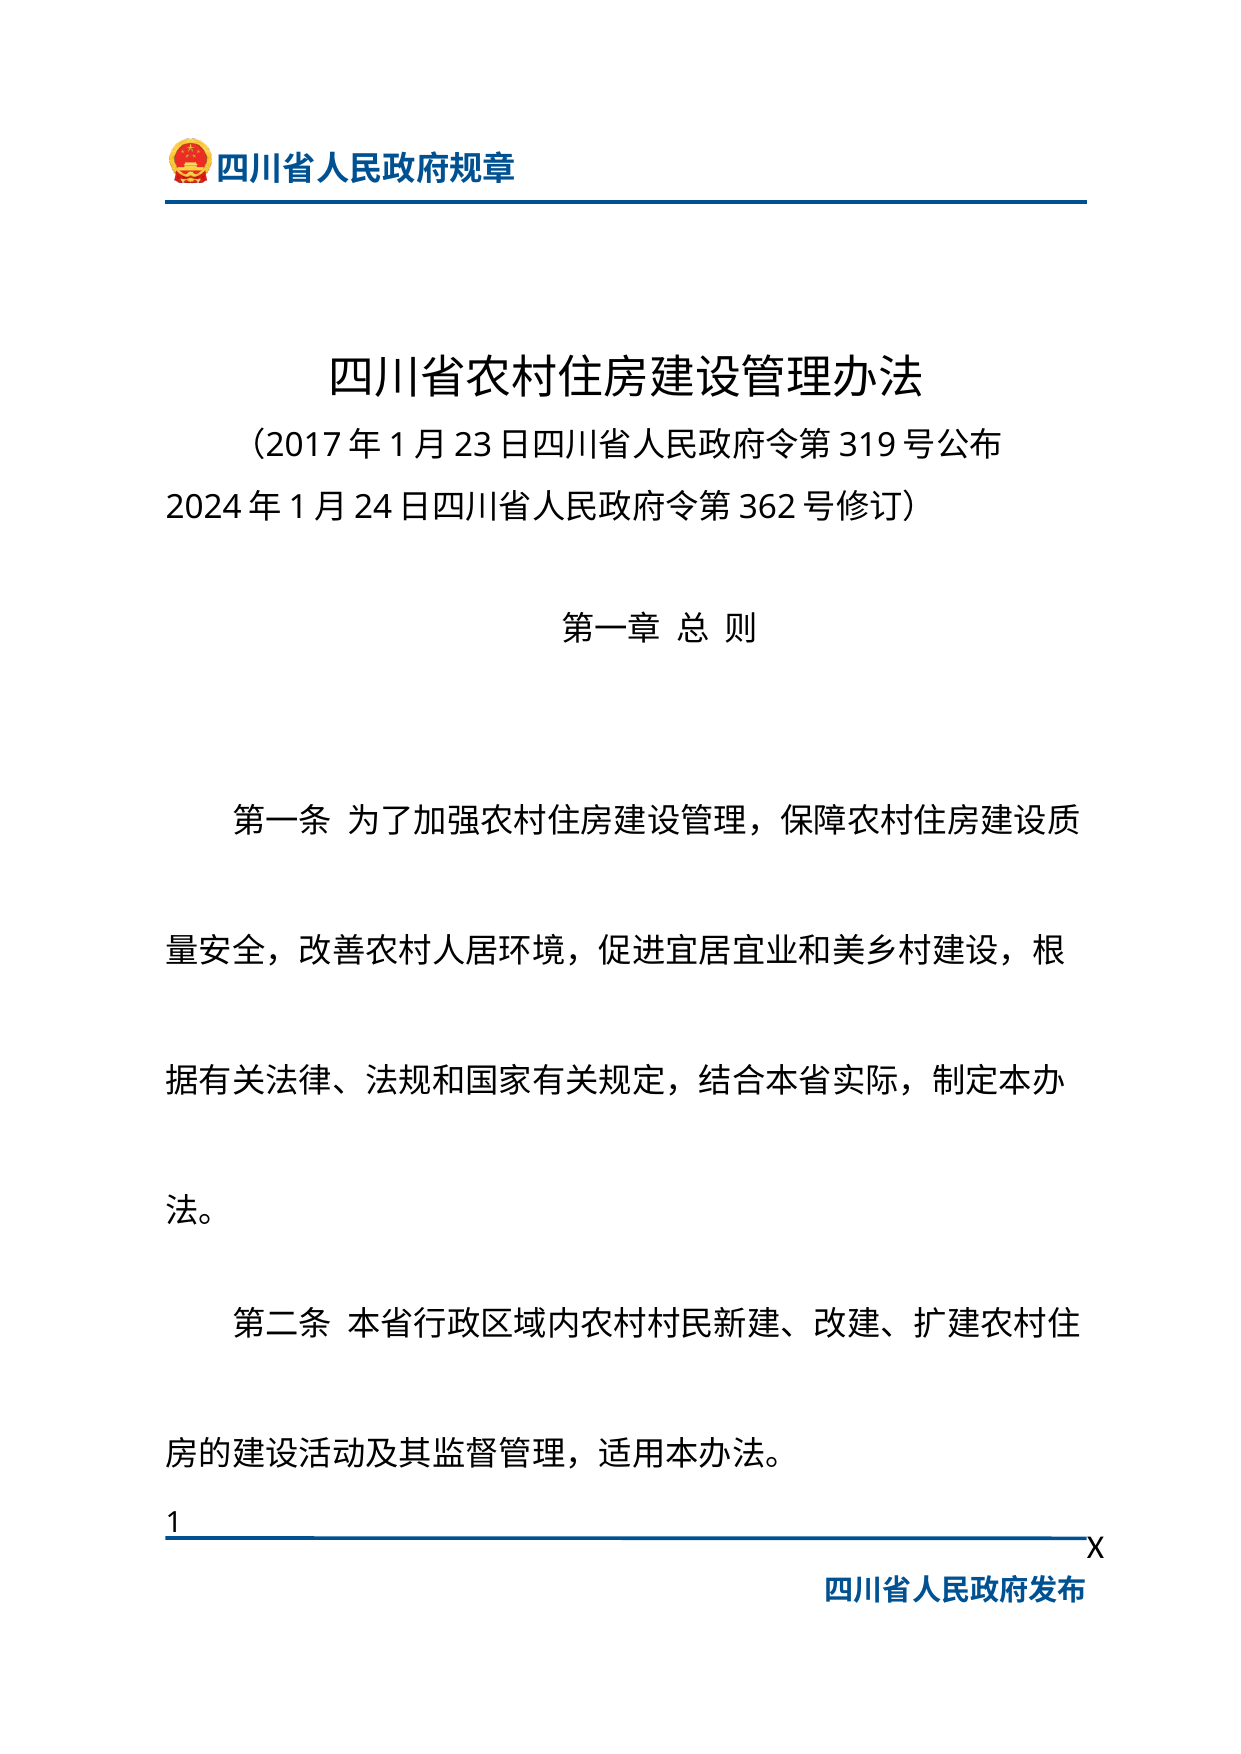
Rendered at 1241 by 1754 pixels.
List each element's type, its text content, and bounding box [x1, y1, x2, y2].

text 四川省农村住房建设管理办法 [165, 344, 1087, 406]
text 第一条 为了加强农村住房建设管理，保障农村住房建设质量安全，改善农村人居环境，促进宜居宜业和美乡村建设，根据有关法律、法规和国家有关规定，结合本省实际，制定本办法。 [165, 785, 1087, 1240]
picture [165, 136, 216, 187]
text 第一章 总 则 [165, 594, 1087, 659]
text 第二条 本省行政区域内农村村民新建、改建、扩建农村住房的建设活动及其监督管理，适用本办法。 [165, 1288, 1087, 1483]
text （2017年1月23日四川省人民政府令第319号公布 2024年1月24日四川省人民政府令第362号修订） [165, 406, 1087, 531]
